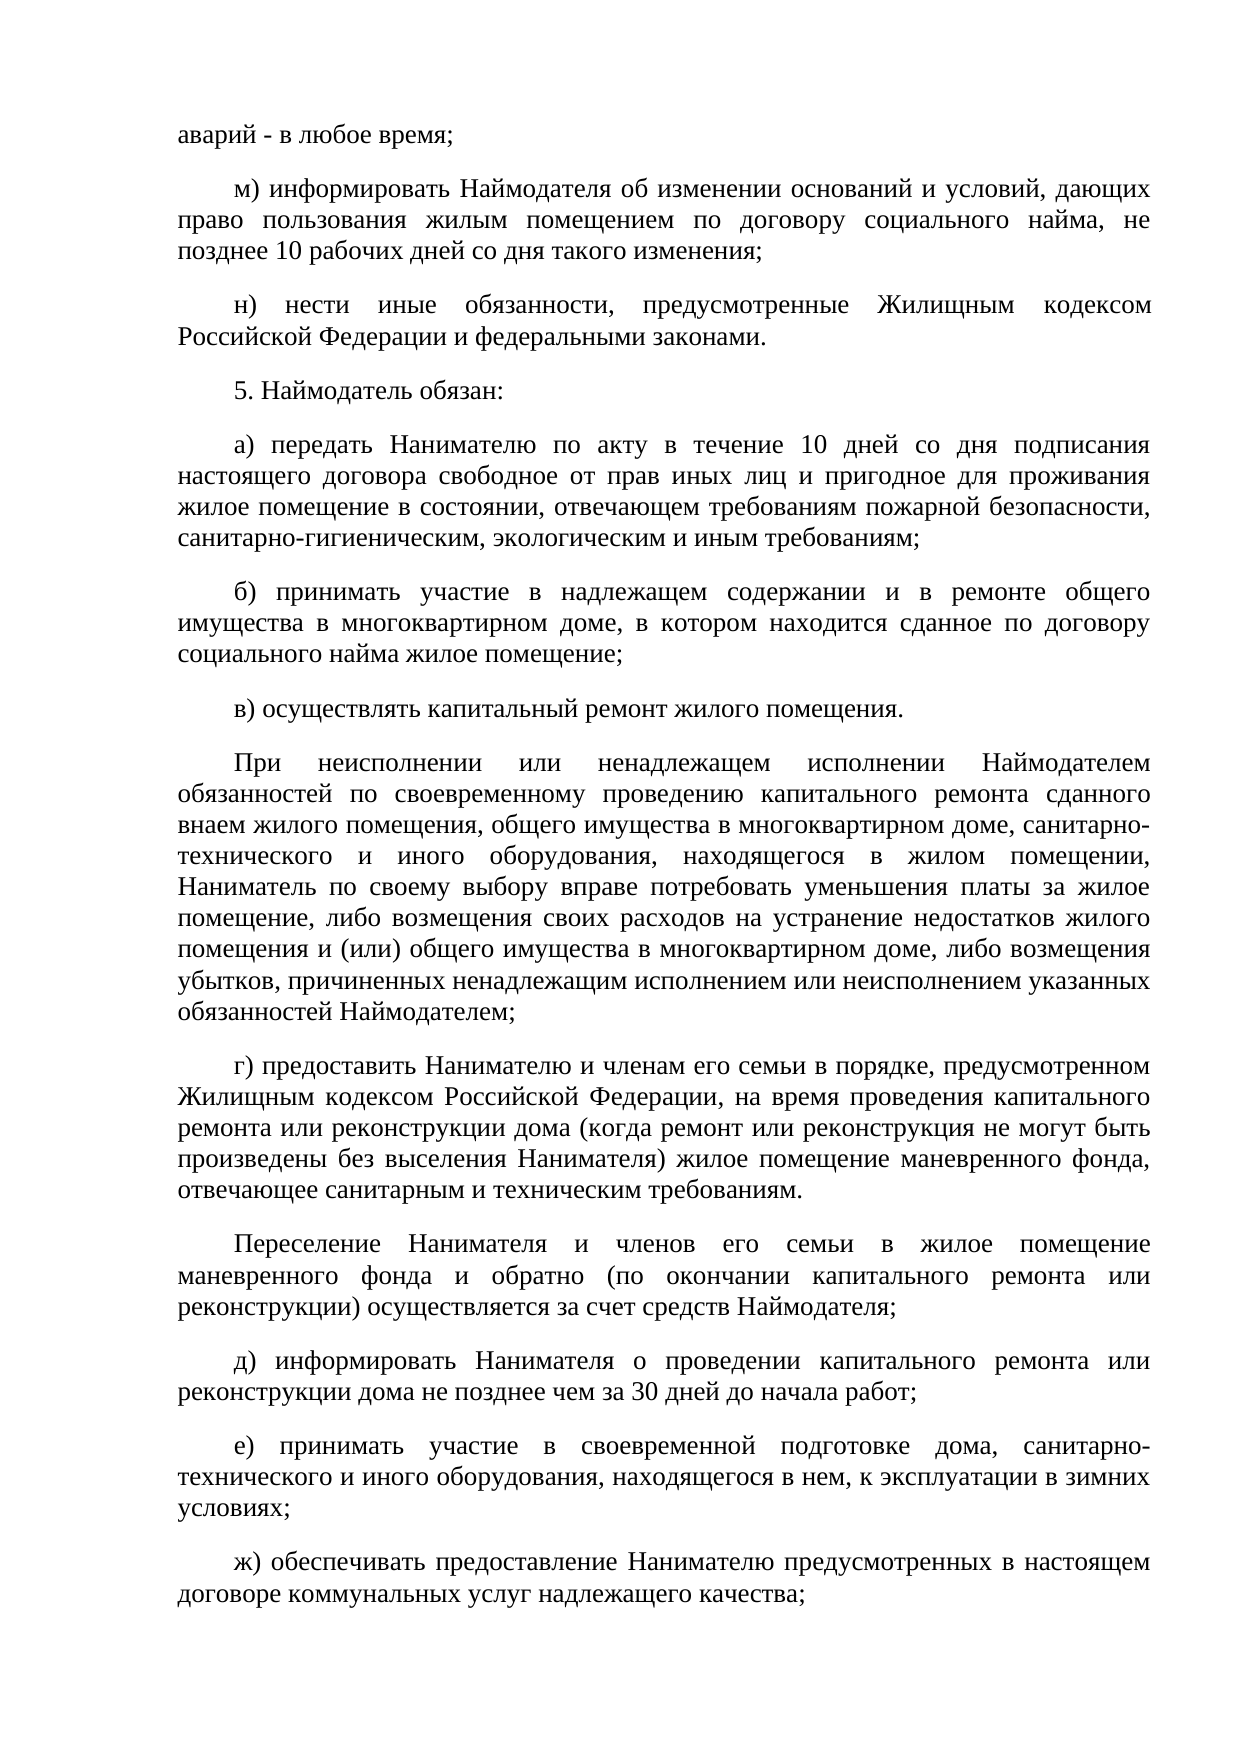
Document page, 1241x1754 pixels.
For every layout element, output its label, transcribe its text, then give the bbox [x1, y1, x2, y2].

text в) осуществлять капитальный ремонт жилого помещения. [177, 692, 1152, 723]
text б) принимать участие в надлежащем содержании и в ремонте общего имущества в многоквартирном доме, в котором находится сданное по договору социального найма жилое помещение; [177, 575, 1152, 669]
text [177, 118, 1152, 149]
text ж) обеспечивать предоставление Нанимателю предусмотренных в настоящем договоре коммунальных услуг надлежащего качества; [177, 1546, 1152, 1608]
text г) предоставить Нанимателю и членам его семьи в порядке, предусмотренном Жилищным кодексом Российской Федерации, на время проведения капитального ремонта или реконструкции дома (когда ремонт или реконструкция не могут быть произведены без выселения Нанимателя) жилое помещение маневренного фонда, отвечающее санитарным и техническим требованиям. [177, 1049, 1152, 1205]
text а) передать Нанимателю по акту в течение 10 дней со дня подписания настоящего договора свободное от прав иных лиц и пригодное для проживания жилое помещение в состоянии, отвечающем требованиям пожарной безопасности, санитарно-гигиеническим, экологическим и иным требованиям; [177, 428, 1152, 552]
text д) информировать Нанимателя о проведении капитального ремонта или реконструкции дома не позднее чем за 30 дней до начала работ; [177, 1344, 1152, 1406]
text Переселение Нанимателя и членов его семьи в жилое помещение маневренного фонда и обратно (по окончании капитального ремонта или реконструкции) осуществляется за счет средств Наймодателя; [177, 1228, 1152, 1321]
text 5. Наймодатель обязан: [177, 374, 1152, 405]
text н) нести иные обязанности, предусмотренные Жилищным кодексом Российской Федерации и федеральными законами. [177, 288, 1152, 351]
text При неисполнении или ненадлежащем исполнении Наймодателем обязанностей по своевременному проведению капитального ремонта сданного внаем жилого помещения, общего имущества в многоквартирном доме, санитарно-технического и иного оборудования, находящегося в жилом помещении, Наниматель по своему выбору вправе потребовать уменьшения платы за жилое помещение, либо возмещения своих расходов на устранение недостатков жилого помещения и (или) общего имущества в многоквартирном доме, либо возмещения убытков, причиненных ненадлежащим исполнением или неисполнением указанных обязанностей Наймодателем; [177, 746, 1152, 1026]
text е) принимать участие в своевременной подготовке дома, санитарно-технического и иного оборудования, находящегося в нем, к эксплуатации в зимних условиях; [177, 1429, 1152, 1523]
text м) информировать Наймодателя об изменении оснований и условий, дающих право пользования жилым помещением по договору социального найма, не позднее 10 рабочих дней со дня такого изменения; [177, 172, 1152, 266]
